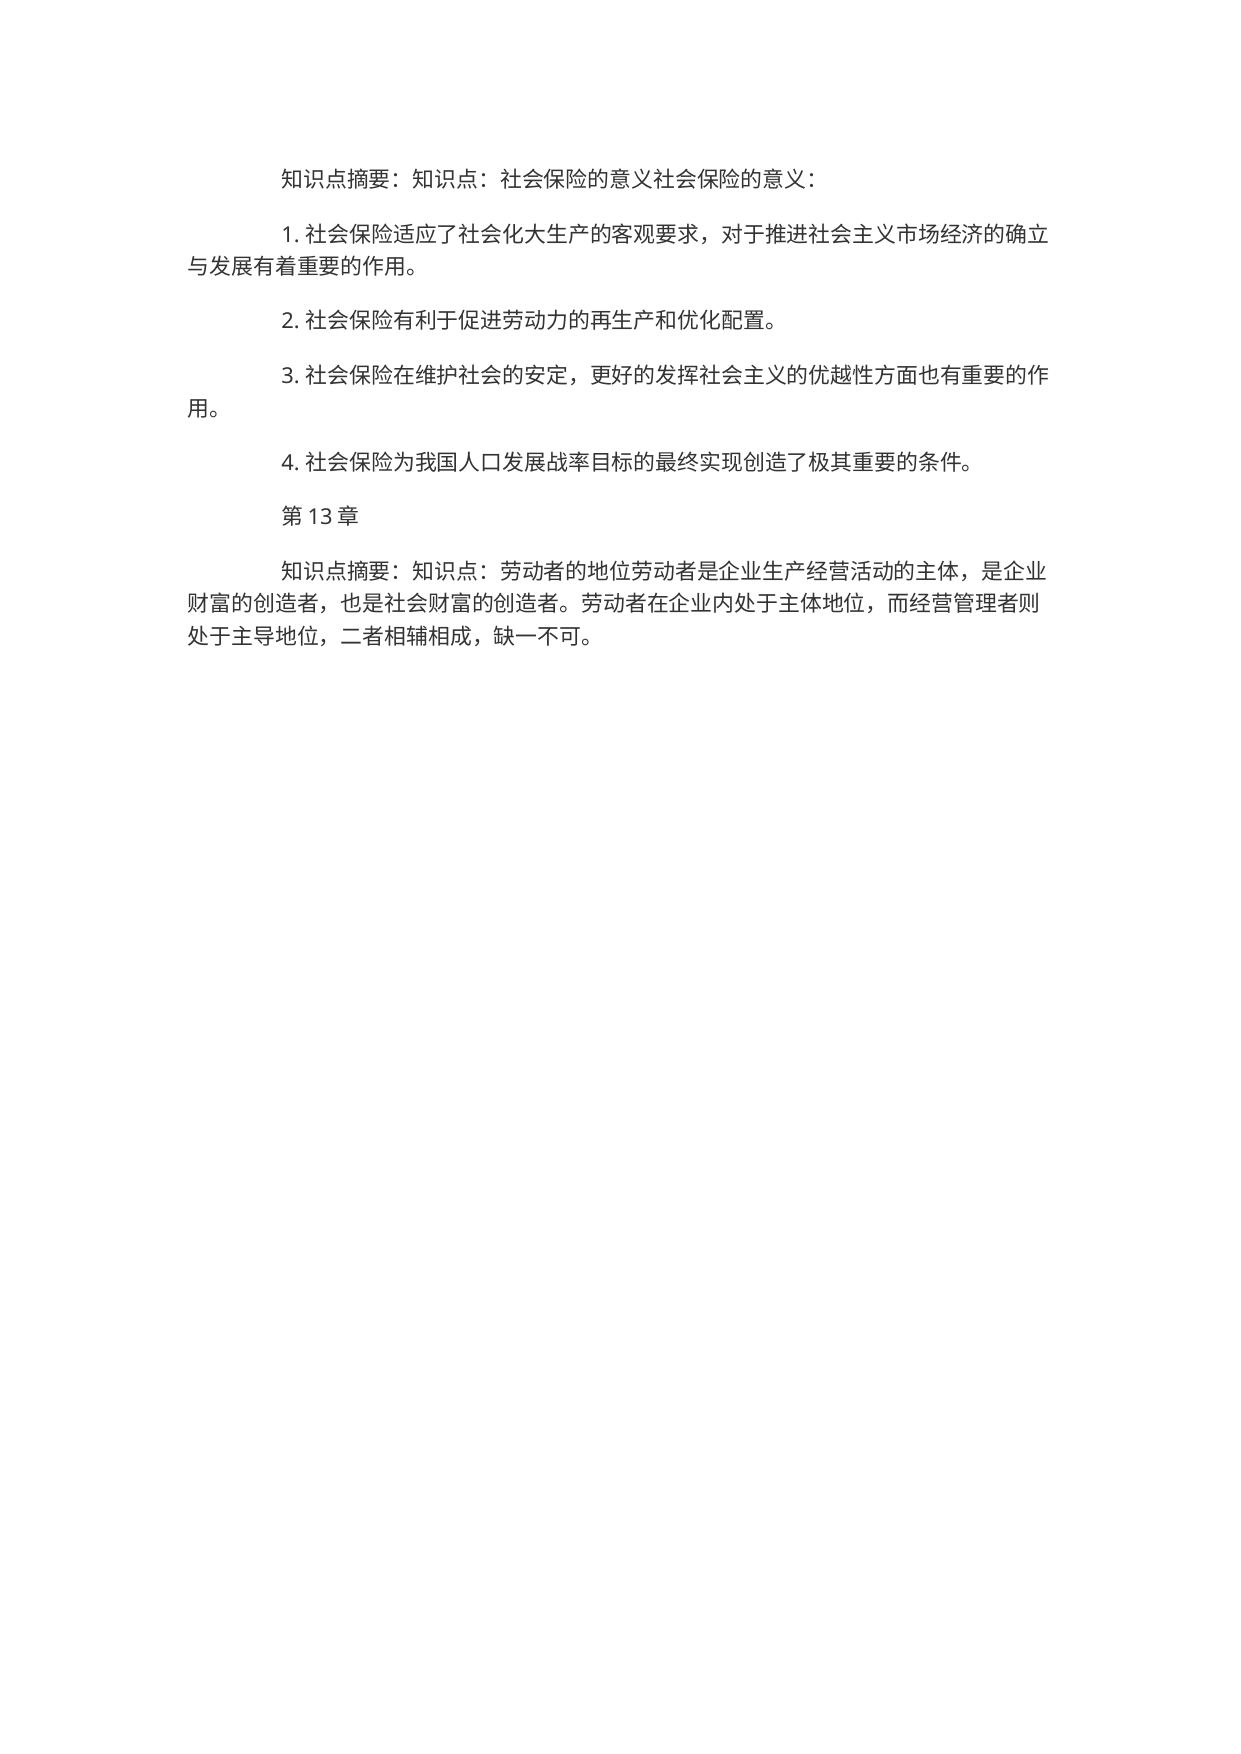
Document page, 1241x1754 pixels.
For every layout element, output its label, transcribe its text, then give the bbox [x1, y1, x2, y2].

text 2. 社会保险有利于促进劳动力的再生产和优化配置。 [187, 303, 1053, 336]
text 知识点摘要：知识点：劳动者的地位劳动者是企业生产经营活动的主体，是企业财富的创造者，也是社会财富的创造者。劳动者在企业内处于主体地位，而经营管理者则处于主导地位，二者相辅相成，缺一不可。 [187, 553, 1053, 651]
text 知识点摘要：知识点：社会保险的意义社会保险的意义： [187, 162, 1053, 194]
text 3. 社会保险在维护社会的安定，更好的发挥社会主义的优越性方面也有重要的作用。 [187, 358, 1053, 423]
text 4. 社会保险为我国人口发展战率目标的最终实现创造了极其重要的条件。 [187, 444, 1053, 477]
text 第13章 [187, 499, 1053, 531]
text 1. 社会保险适应了社会化大生产的客观要求，对于推进社会主义市场经济的确立与发展有着重要的作用。 [187, 216, 1053, 281]
